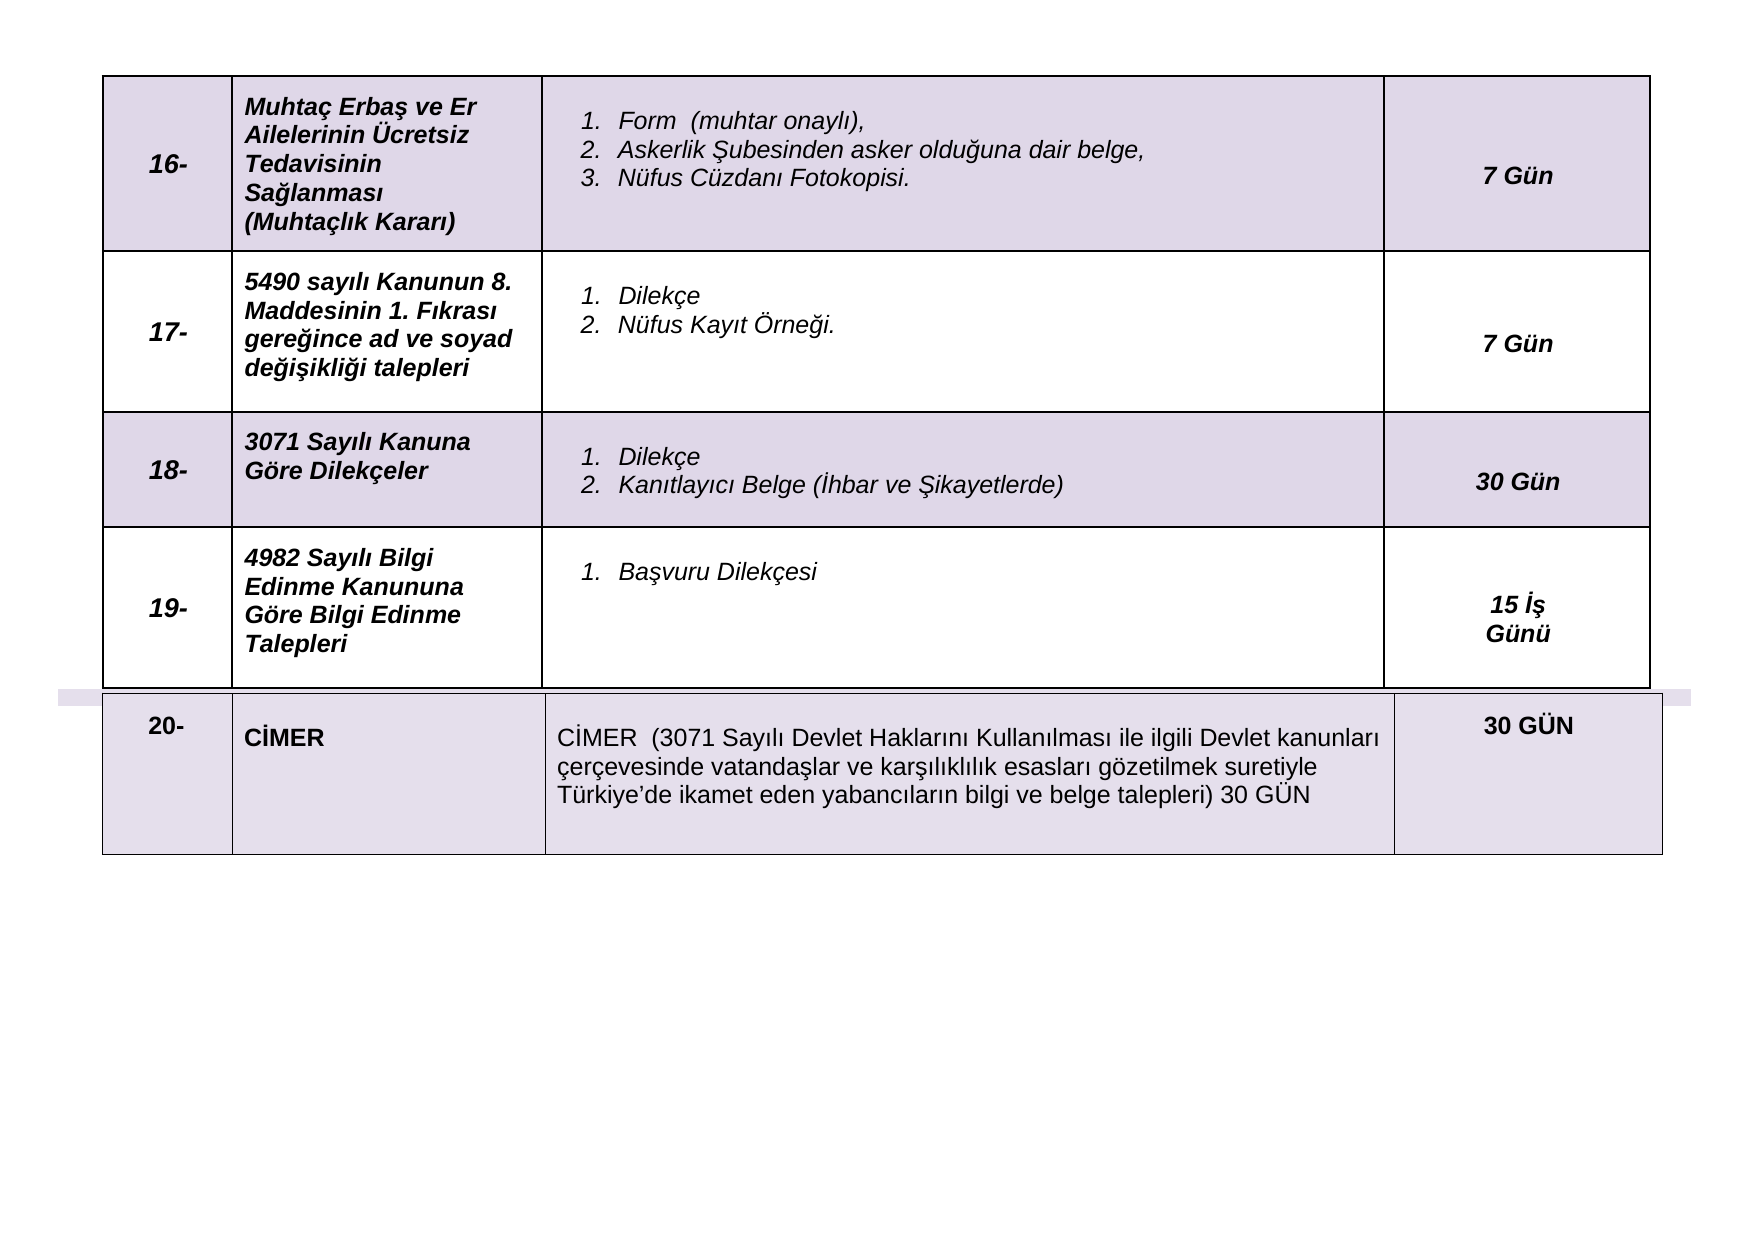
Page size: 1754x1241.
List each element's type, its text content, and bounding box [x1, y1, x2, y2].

table_header 20- [103, 694, 232, 854]
table_cell Dilekçe Nüfus Kayıt Örneği. [543, 252, 1383, 411]
table_cell 3071 Sayılı Kanuna Göre Dilekçeler [233, 413, 541, 526]
table_cell 30 Gün [1385, 413, 1649, 526]
table_cell 18- [104, 413, 231, 526]
table_cell Form (muhtar onaylı), Askerlik Şubesinden asker olduğuna dair belge, Nüfus Cüzdanı Fotokopisi. [543, 77, 1383, 250]
table_cell Başvuru Dilekçesi [543, 528, 1383, 687]
table_cell 17- [104, 252, 231, 411]
table_cell 5490 sayılı Kanunun 8. Maddesinin 1. Fıkrası gereğince ad ve soyad değişikliği talepleri [233, 252, 541, 411]
table_cell 16- [104, 77, 231, 250]
table_cell Dilekçe Kanıtlayıcı Belge (İhbar ve Şikayetlerde) [543, 413, 1383, 526]
table_header CİMER (3071 Sayılı Devlet Haklarını Kullanılması ile ilgili Devlet kanunları çerçevesinde vatandaşlar ve karşılıklılık esasları gözetilmek suretiyle Türkiye’de ikamet eden yabancıların bilgi ve belge talepleri) 30 GÜN [546, 694, 1394, 854]
table_cell Muhtaç Erbaş ve Er Ailelerinin Ücretsiz Tedavisinin Sağlanması (Muhtaçlık Kararı) [233, 77, 541, 250]
table_header CİMER [233, 694, 545, 854]
table_cell 7 Gün [1385, 77, 1649, 250]
table_cell 4982 Sayılı Bilgi Edinme Kanununa Göre Bilgi Edinme Talepleri [233, 528, 541, 687]
table_cell 15 İş Günü [1385, 528, 1649, 687]
table_header 30 GÜN [1395, 694, 1662, 854]
table_cell 7 Gün [1385, 252, 1649, 411]
table_cell 19- [104, 528, 231, 687]
